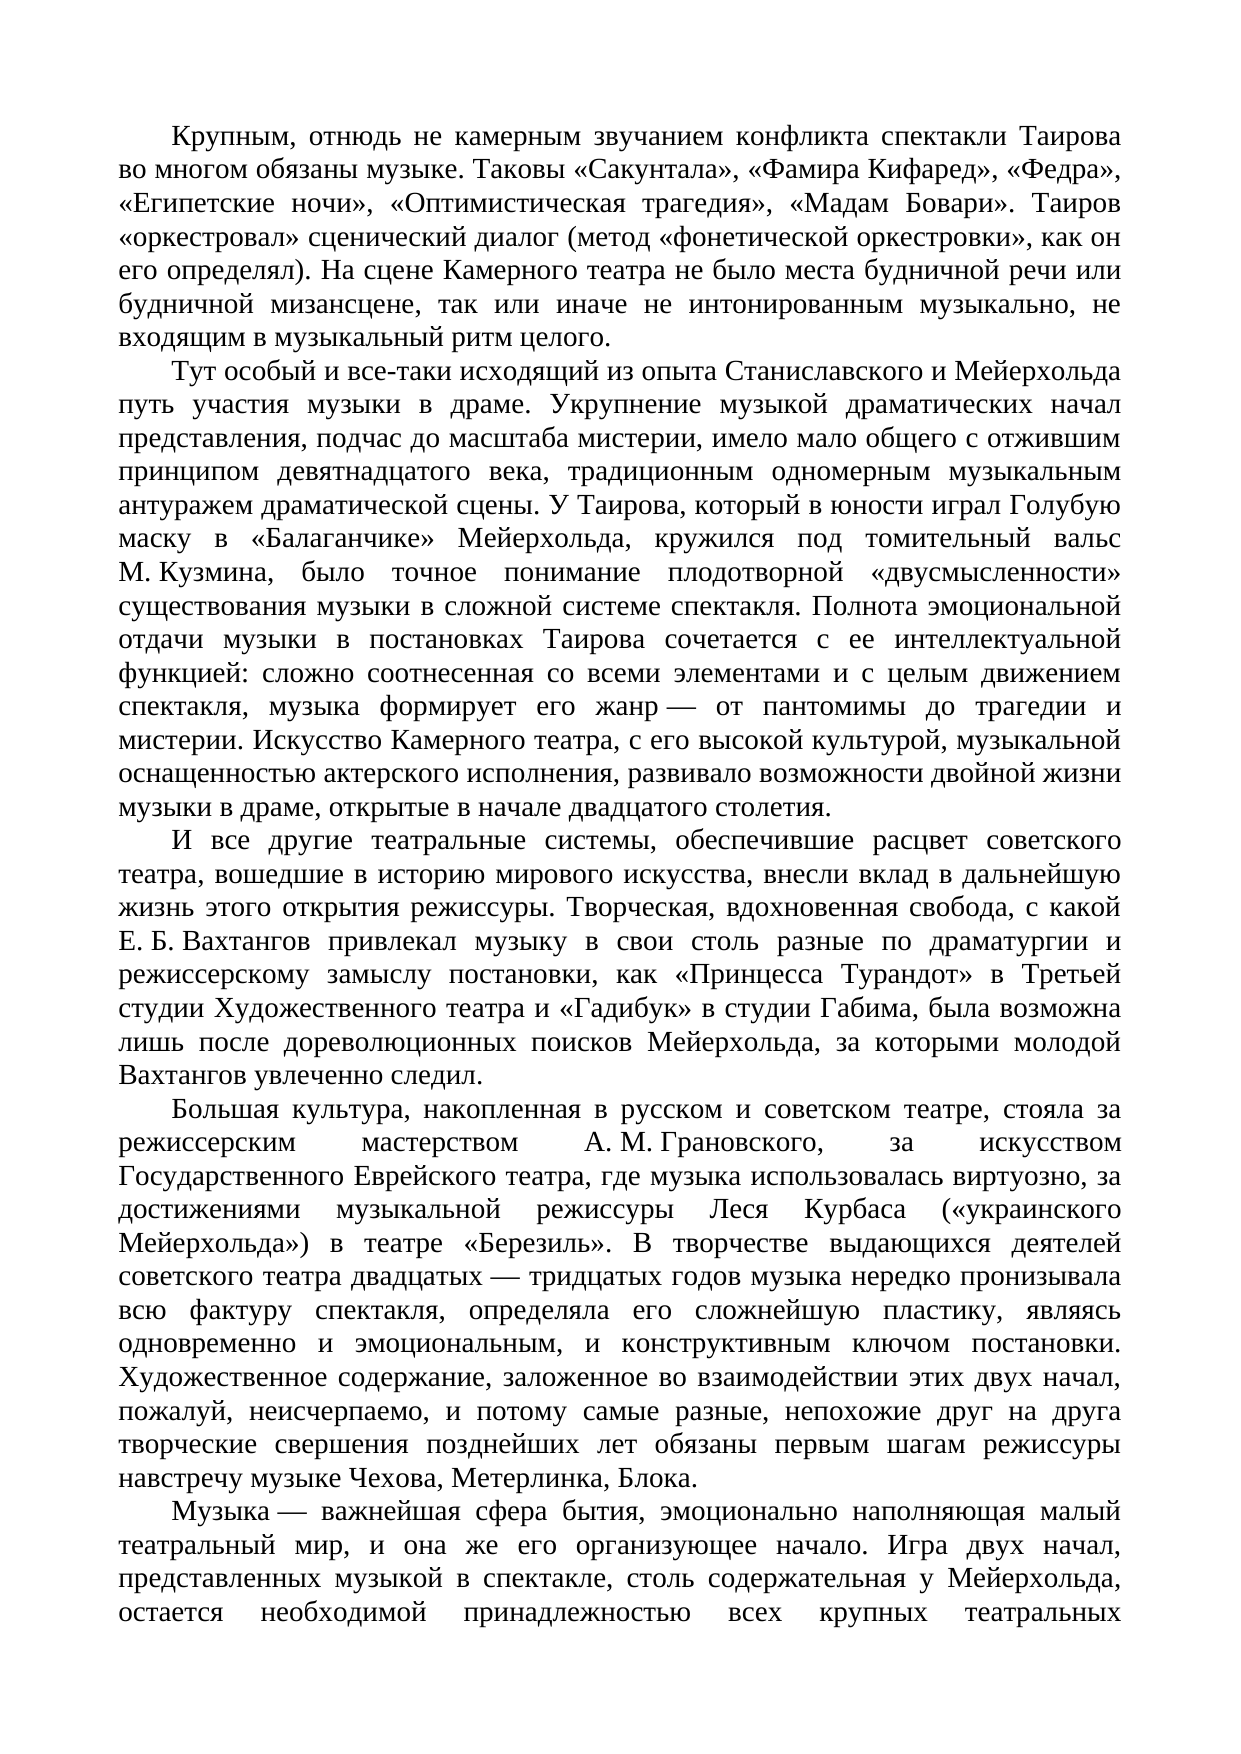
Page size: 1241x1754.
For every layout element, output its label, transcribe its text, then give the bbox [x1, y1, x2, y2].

text {46} Большая культура, накопленная в русском и советском театре, стояла за режиссерским мастерством А. М. Грановского, за искусством Государственного Еврейского театра, где музыка использовалась виртуозно, за достижениями музыкальной режиссуры Леся Курбаса («украинского Мейерхольда») в театре «Березиль». В творчестве выдающихся деятелей советского театра двадцатых — тридцатых годов музыка нередко пронизывала всю фактуру спектакля, определяла его сложнейшую пластику, являясь одновременно и эмоциональным, и конструктивным ключом постановки. Художественное содержание, заложенное во взаимодействии этих двух начал, пожалуй, неисчерпаемо, и потому самые разные, непохожие друг на друга творческие свершения позднейших лет обязаны первым шагам режиссуры навстречу музыке Чехова, Метерлинка, Блока. [118, 1091, 1122, 1493]
text Тут особый и все-таки исходящий из опыта Станиславского и Мейерхольда путь участия музыки в драме. Укрупнение музыкой драматических начал представления, подчас до масштаба мистерии, имело мало общего с отжившим принципом девятнадцатого века, традиционным одномерным музыкальным антуражем драматической сцены. У Таирова, который в юности играл Голубую маску в «Балаганчике» Мейерхольда, кружился под томительный вальс М. Кузмина, было точное понимание плодотворной «двусмысленности» существования музыки в сложной системе спектакля. Полнота эмоциональной отдачи музыки в постановках Таирова сочетается с ее интеллектуальной функцией: сложно соотнесенная со всеми элементами и с целым движением спектакля, музыка формирует его жанр — от пантомимы до трагедии и мистерии. Искусство Камерного театра, с его высокой культурой, музыкальной оснащенностью актерского исполнения, развивало возможности двойной жизни музыки в драме, открытые в начале двадцатого столетия. [118, 353, 1122, 822]
text И все другие театральные системы, обеспечившие расцвет советского театра, вошедшие в историю мирового искусства, внесли вклад в дальнейшую жизнь этого открытия режиссуры. Творческая, вдохновенная свобода, с какой Е. Б. Вахтангов привлекал музыку в свои столь разные по драматургии и режиссерскому замыслу постановки, как «Принцесса Турандот» в Третьей студии Художественного театра и «Гадибук» в студии Габима, была возможна лишь после дореволюционных поисков Мейерхольда, за которыми молодой Вахтангов увлеченно следил. [118, 822, 1122, 1091]
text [118, 1493, 1122, 1627]
text Крупным, отнюдь не камерным звучанием конфликта спектакли Таирова во многом обязаны музыке. Таковы «Сакунтала», «Фамира Кифаред», «Федра», «Египетские ночи», «Оптимистическая трагедия», «Мадам Бовари». Таиров «оркестровал» сценический диалог (метод «фонетической оркестровки», как он его определял). На сцене Камерного театра не было места будничной речи или будничной мизансцене, так или иначе не интонированным музыкально, не входящим в музыкальный ритм целого. [118, 118, 1122, 353]
